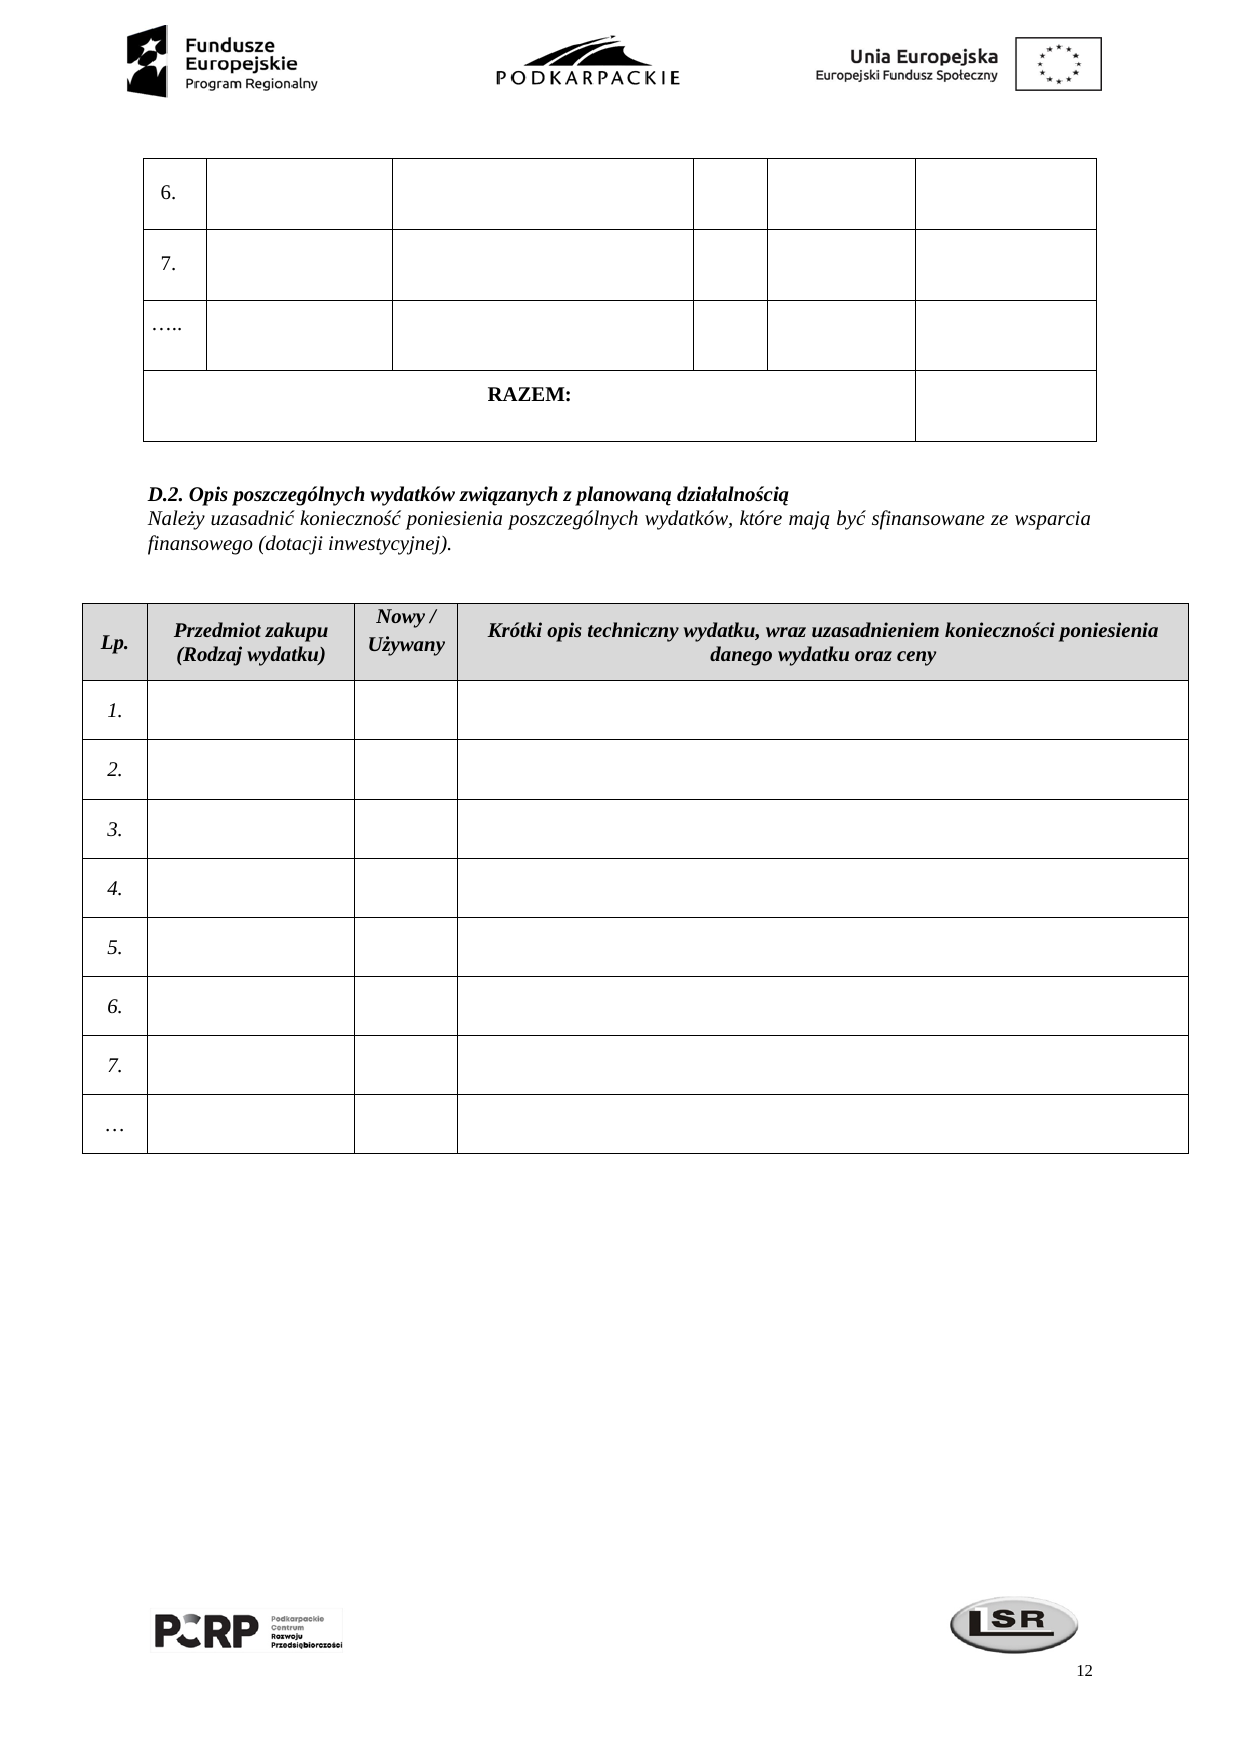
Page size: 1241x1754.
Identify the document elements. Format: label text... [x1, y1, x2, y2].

table_cell [768, 301, 915, 370]
table_header Krótki opis techniczny wydatku, wraz uzasadnieniem konieczności poniesienia danego wydatku oraz ceny [458, 604, 1188, 680]
table_cell 7. [83, 1036, 147, 1094]
table_cell [148, 1095, 354, 1153]
table_cell [207, 159, 392, 229]
table_cell [393, 159, 693, 229]
table_cell [458, 859, 1188, 917]
table_cell [355, 740, 457, 798]
table_header Lp. [83, 604, 147, 680]
table_cell [458, 800, 1188, 857]
table_cell [393, 230, 693, 299]
picture [807, 35, 1105, 92]
table_cell [355, 977, 457, 1035]
table_cell [144, 159, 206, 229]
table_cell [458, 681, 1188, 739]
table_cell [768, 230, 915, 299]
table_cell [694, 301, 767, 370]
table_cell [458, 918, 1188, 976]
table_cell [458, 977, 1188, 1035]
table_cell [768, 159, 915, 229]
table_cell [144, 230, 206, 299]
table_cell RAZEM: [144, 371, 915, 441]
table_cell [916, 371, 1096, 441]
text Należy uzasadnić konieczność poniesienia poszczególnych wydatków, które mają być sfinansowane ze wsparcia finansowego (dotacji inwestycyjnej). [148, 506, 1093, 554]
table_cell [207, 230, 392, 299]
table_cell [355, 681, 457, 739]
table_cell 5. [83, 918, 147, 976]
table_cell [148, 1036, 354, 1094]
table_cell 6. [83, 977, 147, 1035]
table_cell [148, 740, 354, 798]
table_cell [458, 740, 1188, 798]
table_cell [458, 1036, 1188, 1094]
table_header Nowy / Używany [355, 604, 457, 680]
table_cell [148, 800, 354, 857]
table_cell [148, 918, 354, 976]
table_cell [355, 1095, 457, 1153]
table_cell [694, 159, 767, 229]
table_cell [207, 301, 392, 370]
table_cell [148, 977, 354, 1035]
table_cell 2. [83, 740, 147, 798]
table_cell [148, 681, 354, 739]
table_cell [916, 301, 1096, 370]
table_cell [458, 1095, 1188, 1153]
table_cell ….. [144, 301, 206, 370]
table_cell … [83, 1095, 147, 1153]
table_cell [694, 230, 767, 299]
table_cell [355, 918, 457, 976]
table_cell 3. [83, 800, 147, 857]
picture [942, 1590, 1085, 1661]
table_cell [148, 859, 354, 917]
table_cell [355, 1036, 457, 1094]
table_cell [355, 859, 457, 917]
table_header Przedmiot zakupu (Rodzaj wydatku) [148, 604, 354, 680]
text D.2. Opis poszczególnych wydatków związanych z planowaną działalnością [148, 482, 1093, 506]
table_cell 1. [83, 681, 147, 739]
picture [459, 18, 714, 97]
table_cell 4. [83, 859, 147, 917]
table_cell [393, 301, 693, 370]
table_cell [916, 230, 1096, 299]
picture [147, 1591, 350, 1660]
picture [112, 23, 334, 99]
table_cell [916, 159, 1096, 229]
table_cell [355, 800, 457, 857]
